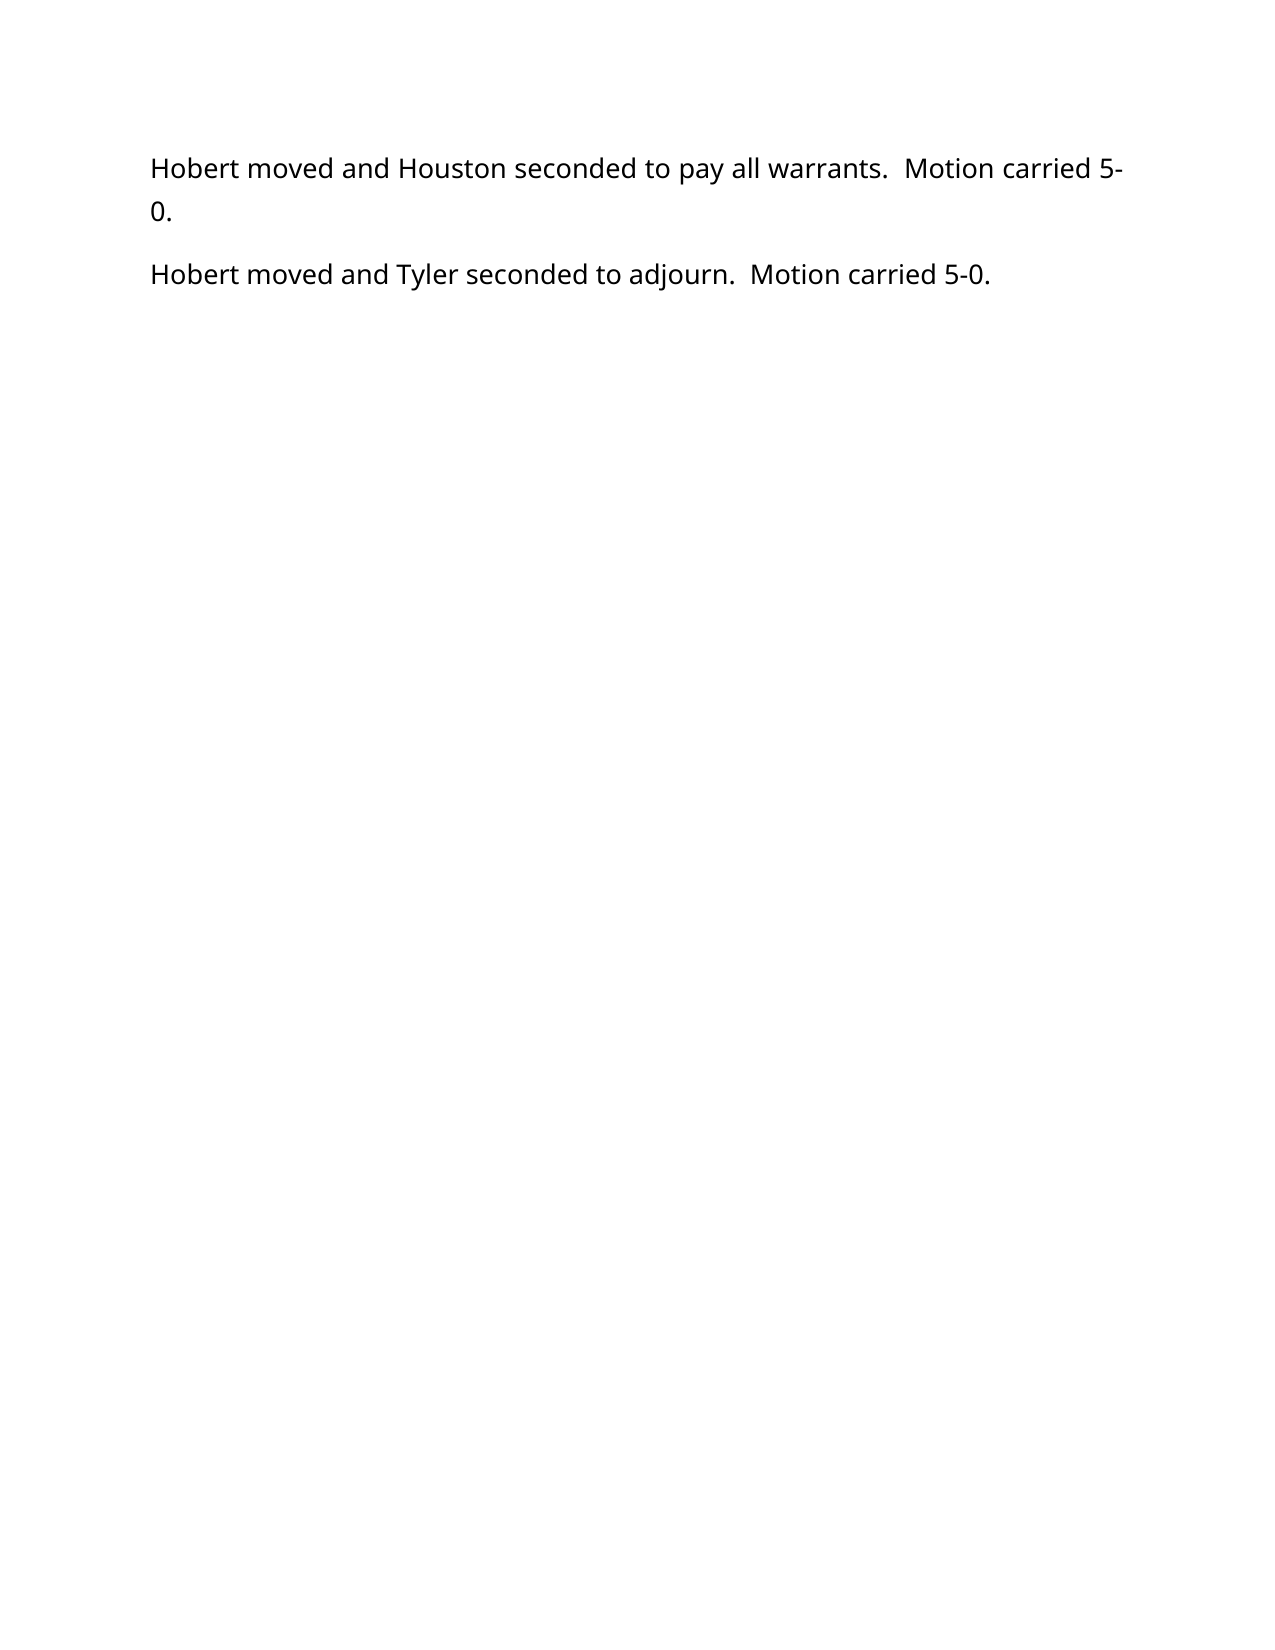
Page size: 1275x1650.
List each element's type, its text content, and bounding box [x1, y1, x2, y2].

text Hobert moved and Tyler seconded to adjourn. Motion carried 5-0. [150, 256, 1125, 292]
text Hobert moved and Houston seconded to pay all warrants. Motion carried 5-0. [150, 150, 1125, 229]
